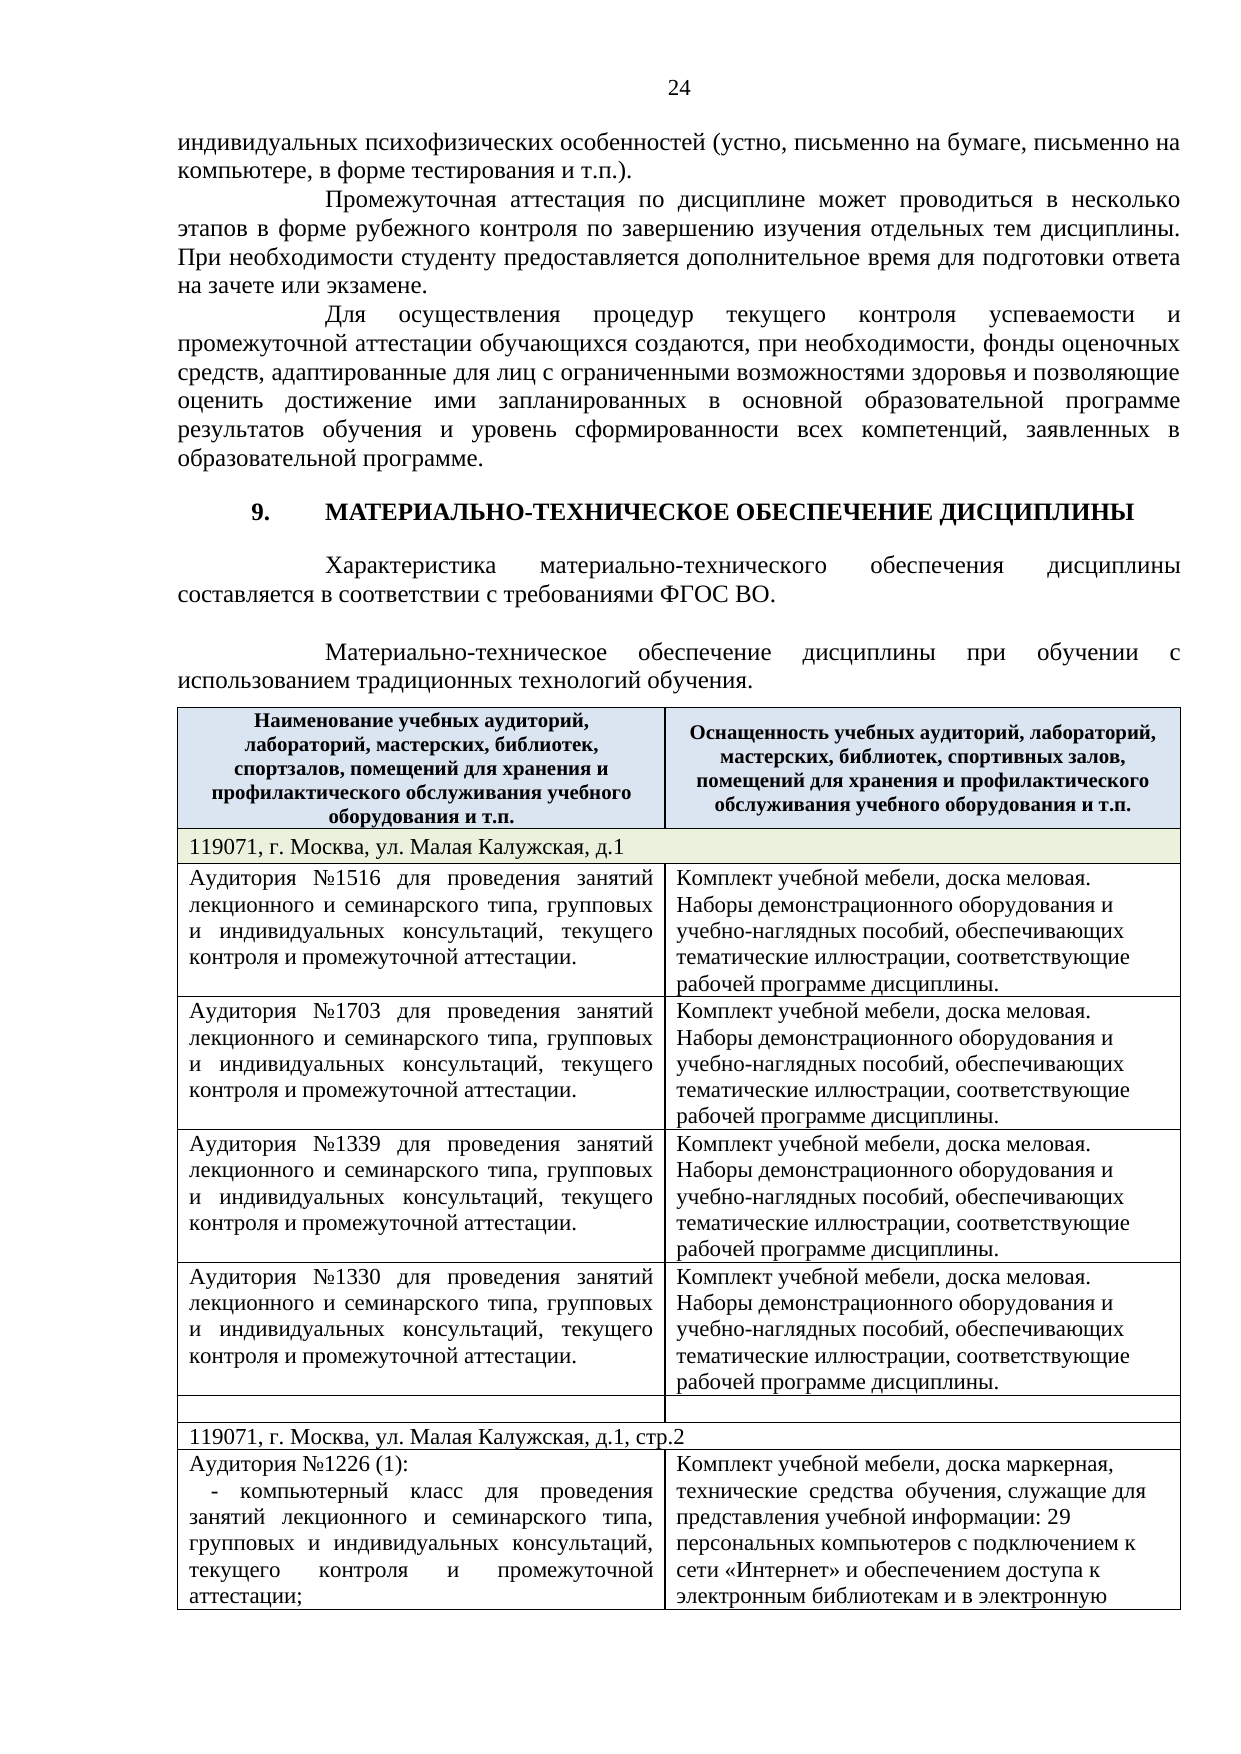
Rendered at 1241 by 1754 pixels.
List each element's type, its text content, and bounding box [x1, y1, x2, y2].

table_cell 119071, г. Москва, ул. Малая Калужская, д.1, стр.2 [178, 1423, 1180, 1449]
table_cell Комплект учебной мебели, доска меловая. Наборы демонстрационного оборудования и учебно-наглядных пособий, обеспечивающих тематические иллюстрации, соответствующие рабочей программе дисциплины. [666, 864, 1180, 996]
table_cell Аудитория №1339 для проведения занятий лекционного и семинарского типа, групповых и индивидуальных консультаций, текущего контроля и промежуточной аттестации. [178, 1130, 664, 1262]
subtitle МАТЕРИАЛЬНО-ТЕХНИЧЕСКОЕ ОБЕСПЕЧЕНИЕ ДИСЦИПЛИНЫ [251, 497, 1181, 525]
table_cell Аудитория №1703 для проведения занятий лекционного и семинарского типа, групповых и индивидуальных консультаций, текущего контроля и промежуточной аттестации. [178, 997, 664, 1129]
table_cell Аудитория №1516 для проведения занятий лекционного и семинарского типа, групповых и индивидуальных консультаций, текущего контроля и промежуточной аттестации. [178, 864, 664, 996]
table_cell 119071, г. Москва, ул. Малая Калужская, д.1 [178, 829, 1180, 863]
list Материально-техническое обеспечение дисциплины при обучении с использованием традиционных технологий обучения. [177, 637, 1181, 694]
table_cell Аудитория №1330 для проведения занятий лекционного и семинарского типа, групповых и индивидуальных консультаций, текущего контроля и промежуточной аттестации. [178, 1263, 664, 1394]
list Характеристика материально-технического обеспечения дисциплины составляется в соответствии с требованиями ФГОС ВО. [177, 550, 1181, 608]
table_header Наименование учебных аудиторий, лабораторий, мастерских, библиотек, спортзалов, помещений для хранения и профилактического обслуживания учебного оборудования и т.п. [178, 708, 664, 828]
list Промежуточная аттестация по дисциплине может проводиться в несколько этапов в форме рубежного контроля по завершению изучения отдельных тем дисциплины. При необходимости студенту предоставляется дополнительное время для подготовки ответа на зачете или экзамене. [177, 184, 1181, 299]
table_cell [666, 1396, 1180, 1422]
table_cell Комплект учебной мебели, доска меловая. Наборы демонстрационного оборудования и учебно-наглядных пособий, обеспечивающих тематические иллюстрации, соответствующие рабочей программе дисциплины. [666, 1263, 1180, 1394]
table_header Оснащенность учебных аудиторий, лабораторий, мастерских, библиотек, спортивных залов, помещений для хранения и профилактического обслуживания учебного оборудования и т.п. [666, 708, 1180, 828]
table_cell Комплект учебной мебели, доска меловая. Наборы демонстрационного оборудования и учебно-наглядных пособий, обеспечивающих тематические иллюстрации, соответствующие рабочей программе дисциплины. [666, 997, 1180, 1129]
table_cell [178, 1396, 664, 1422]
table_cell Комплект учебной мебели, доска меловая. Наборы демонстрационного оборудования и учебно-наглядных пособий, обеспечивающих тематические иллюстрации, соответствующие рабочей программе дисциплины. [666, 1130, 1180, 1262]
list Для осуществления процедур текущего контроля успеваемости и промежуточной аттестации обучающихся создаются, при необходимости, фонды оценочных средств, адаптированные для лиц с ограниченными возможностями здоровья и позволяющие оценить достижение ими запланированных в основной образовательной программе результатов обучения и уровень сформированности всех компетенций, заявленных в образовательной программе. [177, 299, 1181, 472]
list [177, 127, 1181, 184]
